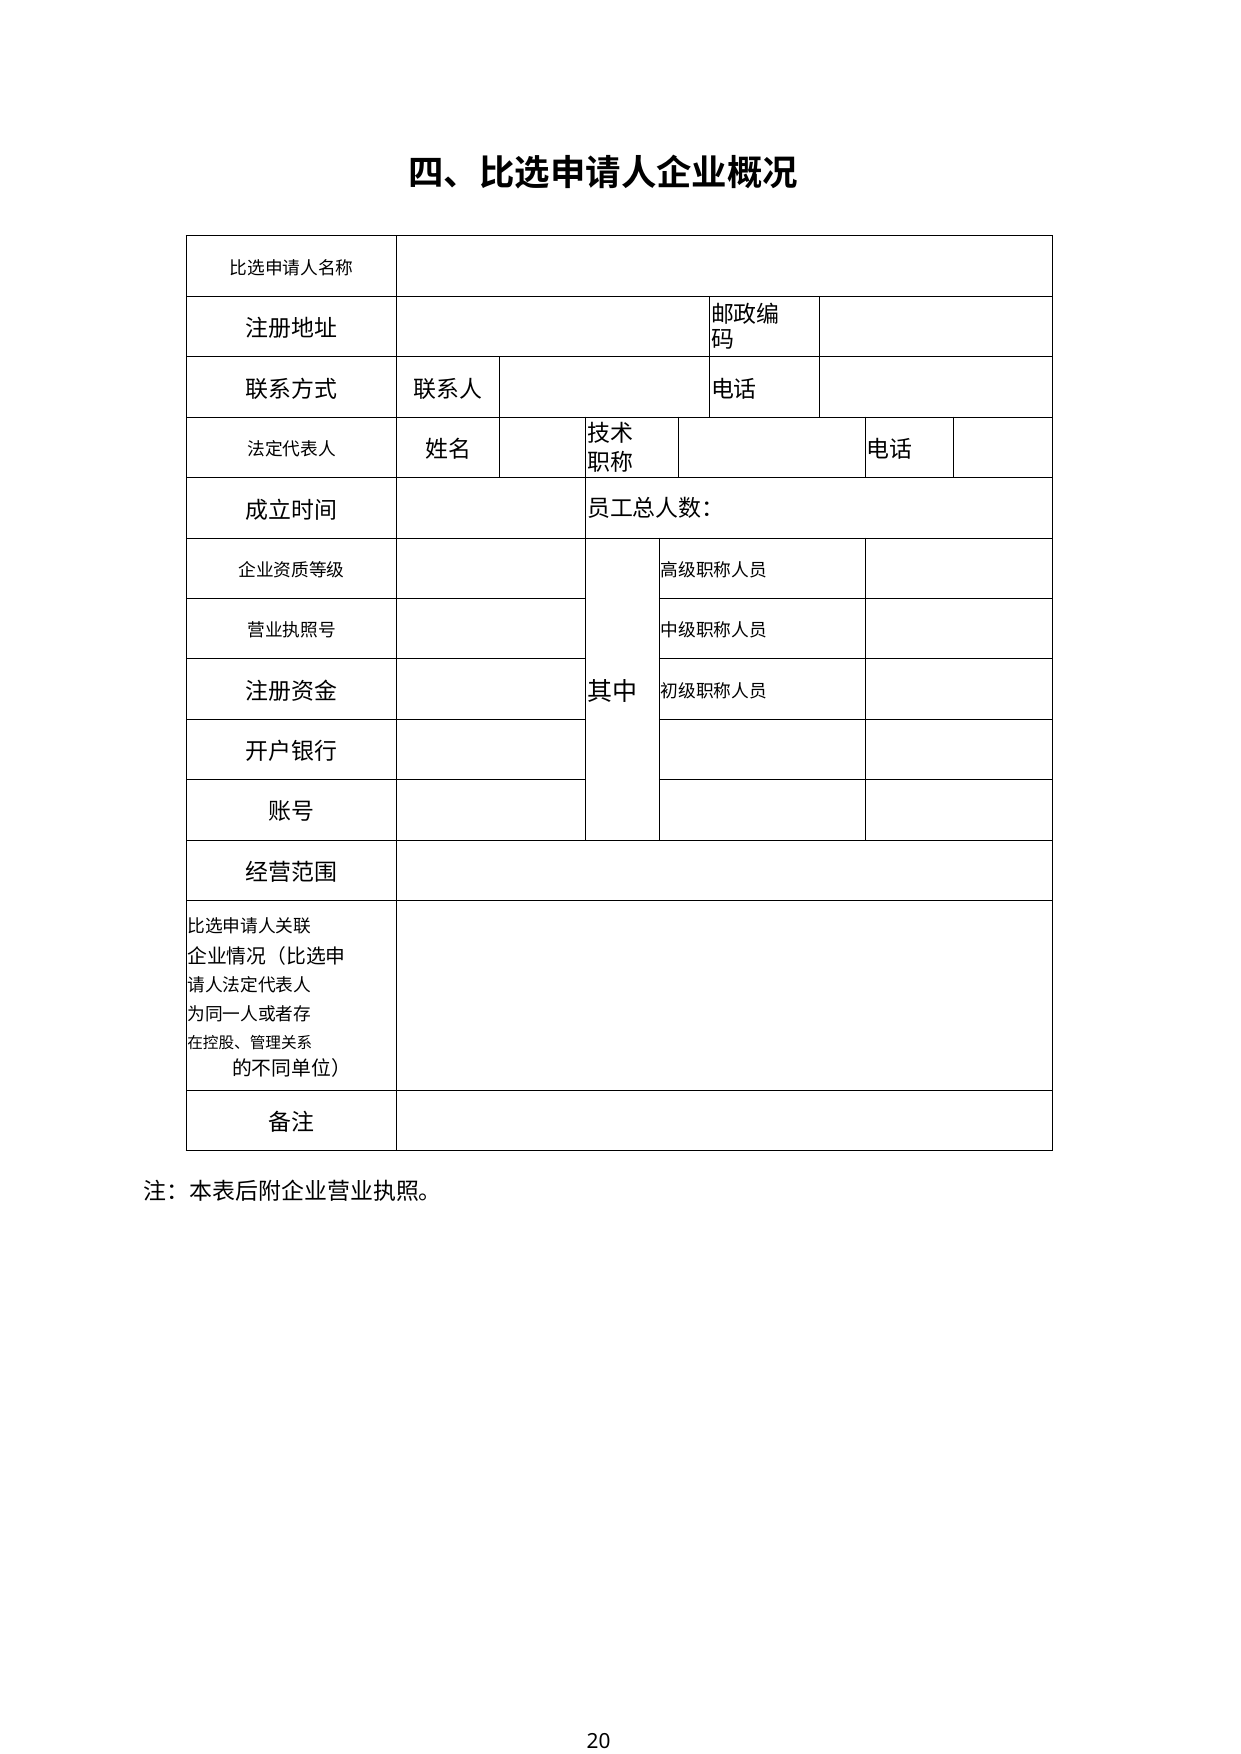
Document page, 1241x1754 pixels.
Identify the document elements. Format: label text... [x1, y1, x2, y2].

table_header [397, 236, 1052, 296]
table_cell 成立时间 [187, 478, 396, 537]
table_cell 初级职称人员 [660, 659, 865, 719]
table_cell [866, 720, 1052, 779]
table_cell [397, 1091, 1052, 1150]
table_cell 电话 [866, 418, 953, 477]
table_cell 注册资金 [187, 659, 396, 719]
table_cell 法定代表人 [187, 418, 396, 477]
text 注：本表后附企业营业执照。 [144, 1178, 1053, 1205]
table_cell 企业资质等级 [187, 539, 396, 598]
table_cell 中级职称人员 [660, 599, 865, 658]
table_cell 电话 [710, 357, 819, 417]
table_cell 其中 [586, 539, 659, 839]
table_cell 经营范围 [187, 841, 396, 900]
table_cell 邮政编 码 [710, 297, 819, 356]
table_cell 高级职称人员 [660, 539, 865, 598]
table_cell [397, 599, 585, 658]
table_cell 员工总人数： [586, 478, 1052, 537]
table_cell [397, 841, 1052, 900]
table_cell 注册地址 [187, 297, 396, 356]
table_cell [820, 297, 1052, 356]
table_cell [679, 418, 865, 477]
text 四、比选申请人企业概况 [144, 150, 1053, 194]
table_cell 联系人 [397, 357, 499, 417]
table_cell [397, 780, 585, 839]
table_cell 账号 [187, 780, 396, 839]
table_cell 备注 [187, 1091, 396, 1150]
table_cell [866, 539, 1052, 598]
table_cell [397, 297, 709, 356]
table_cell [660, 780, 865, 839]
table_cell [500, 357, 709, 417]
table_cell 姓名 [397, 418, 499, 477]
table_cell [820, 357, 1052, 417]
table_cell [866, 659, 1052, 719]
table_cell [660, 720, 865, 779]
table_cell [397, 478, 585, 537]
table_cell 联系方式 [187, 357, 396, 417]
table_cell [866, 599, 1052, 658]
table_cell 技术 职称 [586, 418, 678, 477]
table_cell [397, 539, 585, 598]
table_cell [397, 659, 585, 719]
table_header 比选申请人名称 [187, 236, 396, 296]
table_cell 营业执照号 [187, 599, 396, 658]
table_cell [397, 901, 1052, 1089]
table_cell [397, 720, 585, 779]
table_cell 开户银行 [187, 720, 396, 779]
table_cell [954, 418, 1052, 477]
table_cell [500, 418, 585, 477]
table_cell 比选申请人关联 企业情况（比选申 请人法定代表人 为同一人或者存 在控股、管理关系 的不同单位） [187, 901, 396, 1089]
table_cell [866, 780, 1052, 839]
